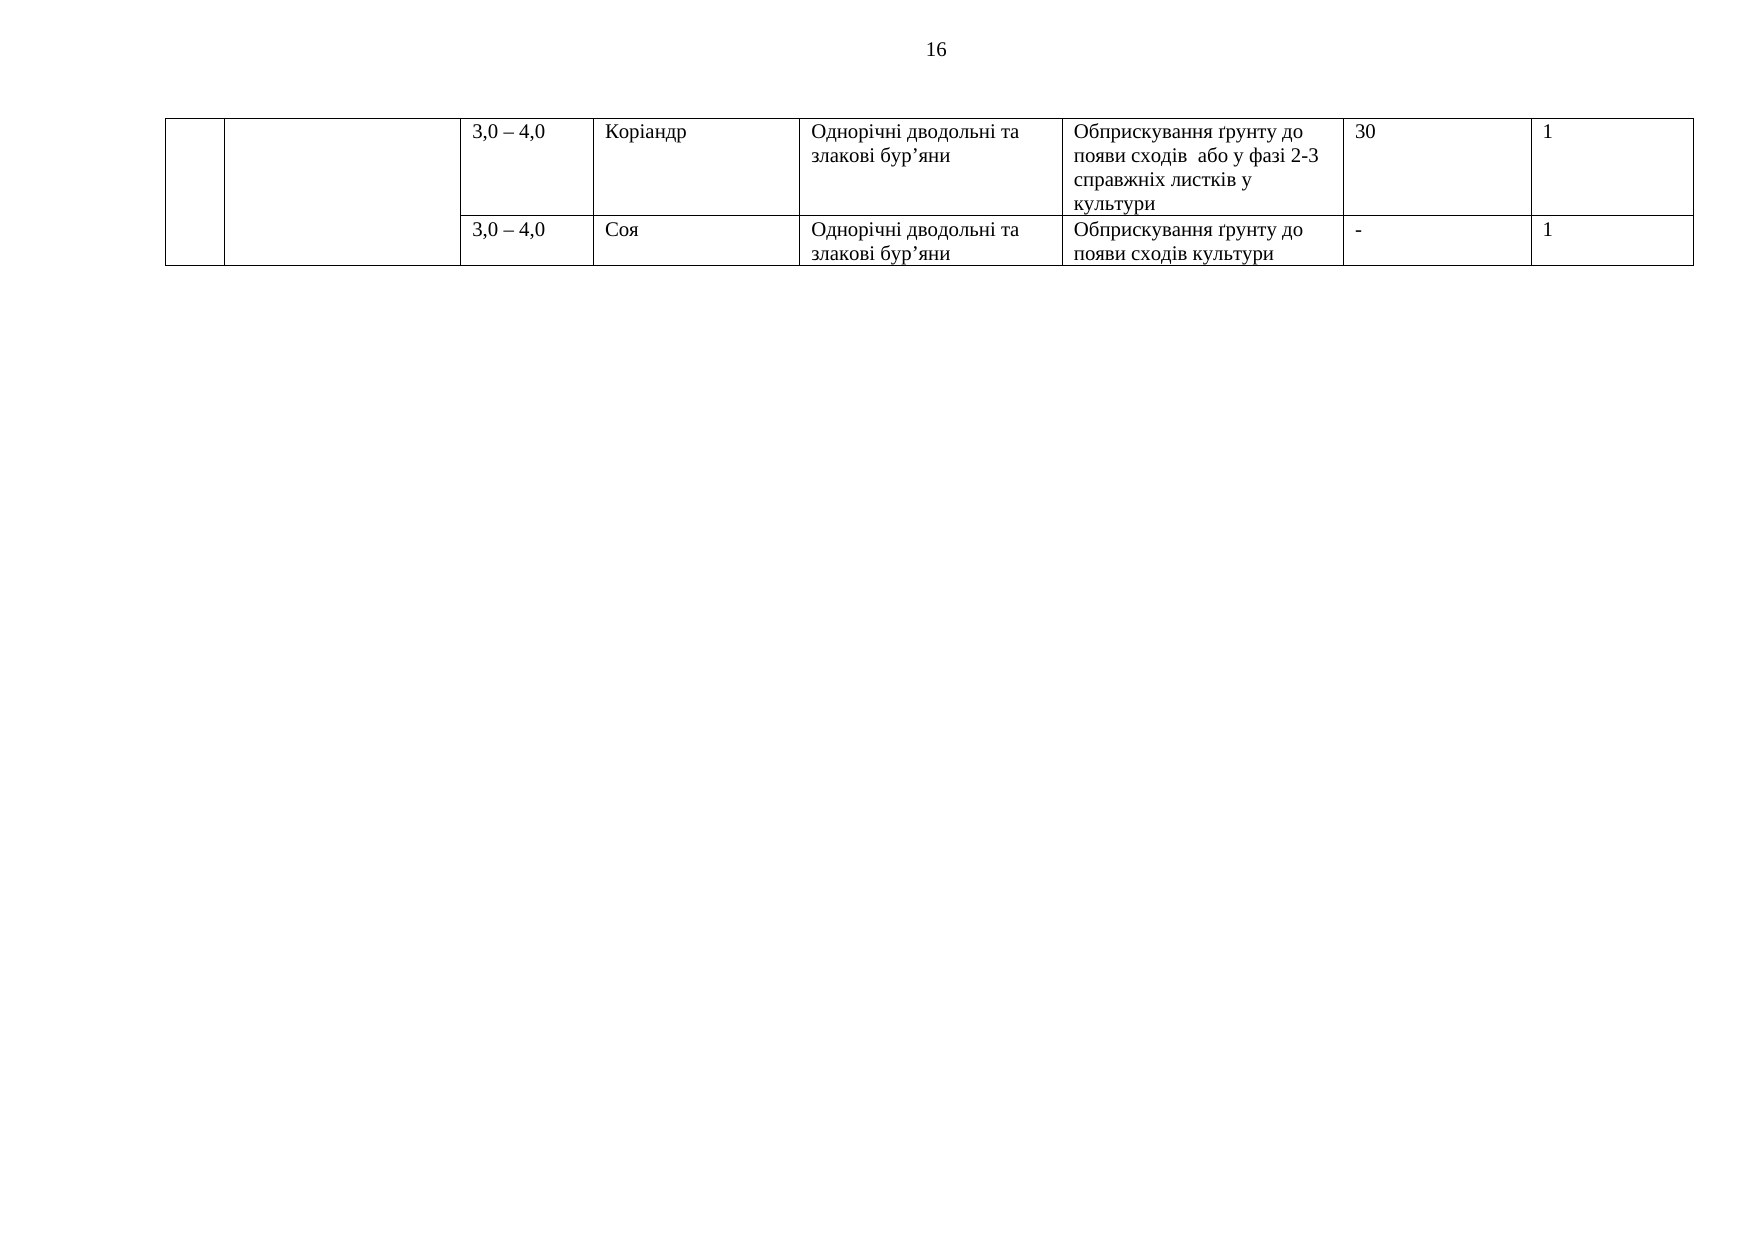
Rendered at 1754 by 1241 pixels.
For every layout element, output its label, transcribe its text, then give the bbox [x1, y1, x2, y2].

table_cell 3,0 – 4,0 [461, 119, 593, 215]
table_cell Обприскування ґрунту до появи сходів або у фазі 2-3 справжніх листків у культури [1063, 119, 1343, 215]
table_cell Соя [594, 216, 799, 264]
table_cell Однорічні дводольні та злакові бур’яни [800, 216, 1062, 264]
table_cell 3,0 – 4,0 [461, 216, 593, 264]
table_cell - [1344, 216, 1531, 264]
table_cell 30 [1344, 119, 1531, 215]
table_cell 1 [1532, 216, 1693, 264]
table_cell Коріандр [594, 119, 799, 215]
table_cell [1063, 216, 1343, 264]
table_cell 1 [1532, 119, 1693, 215]
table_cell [800, 119, 1062, 215]
